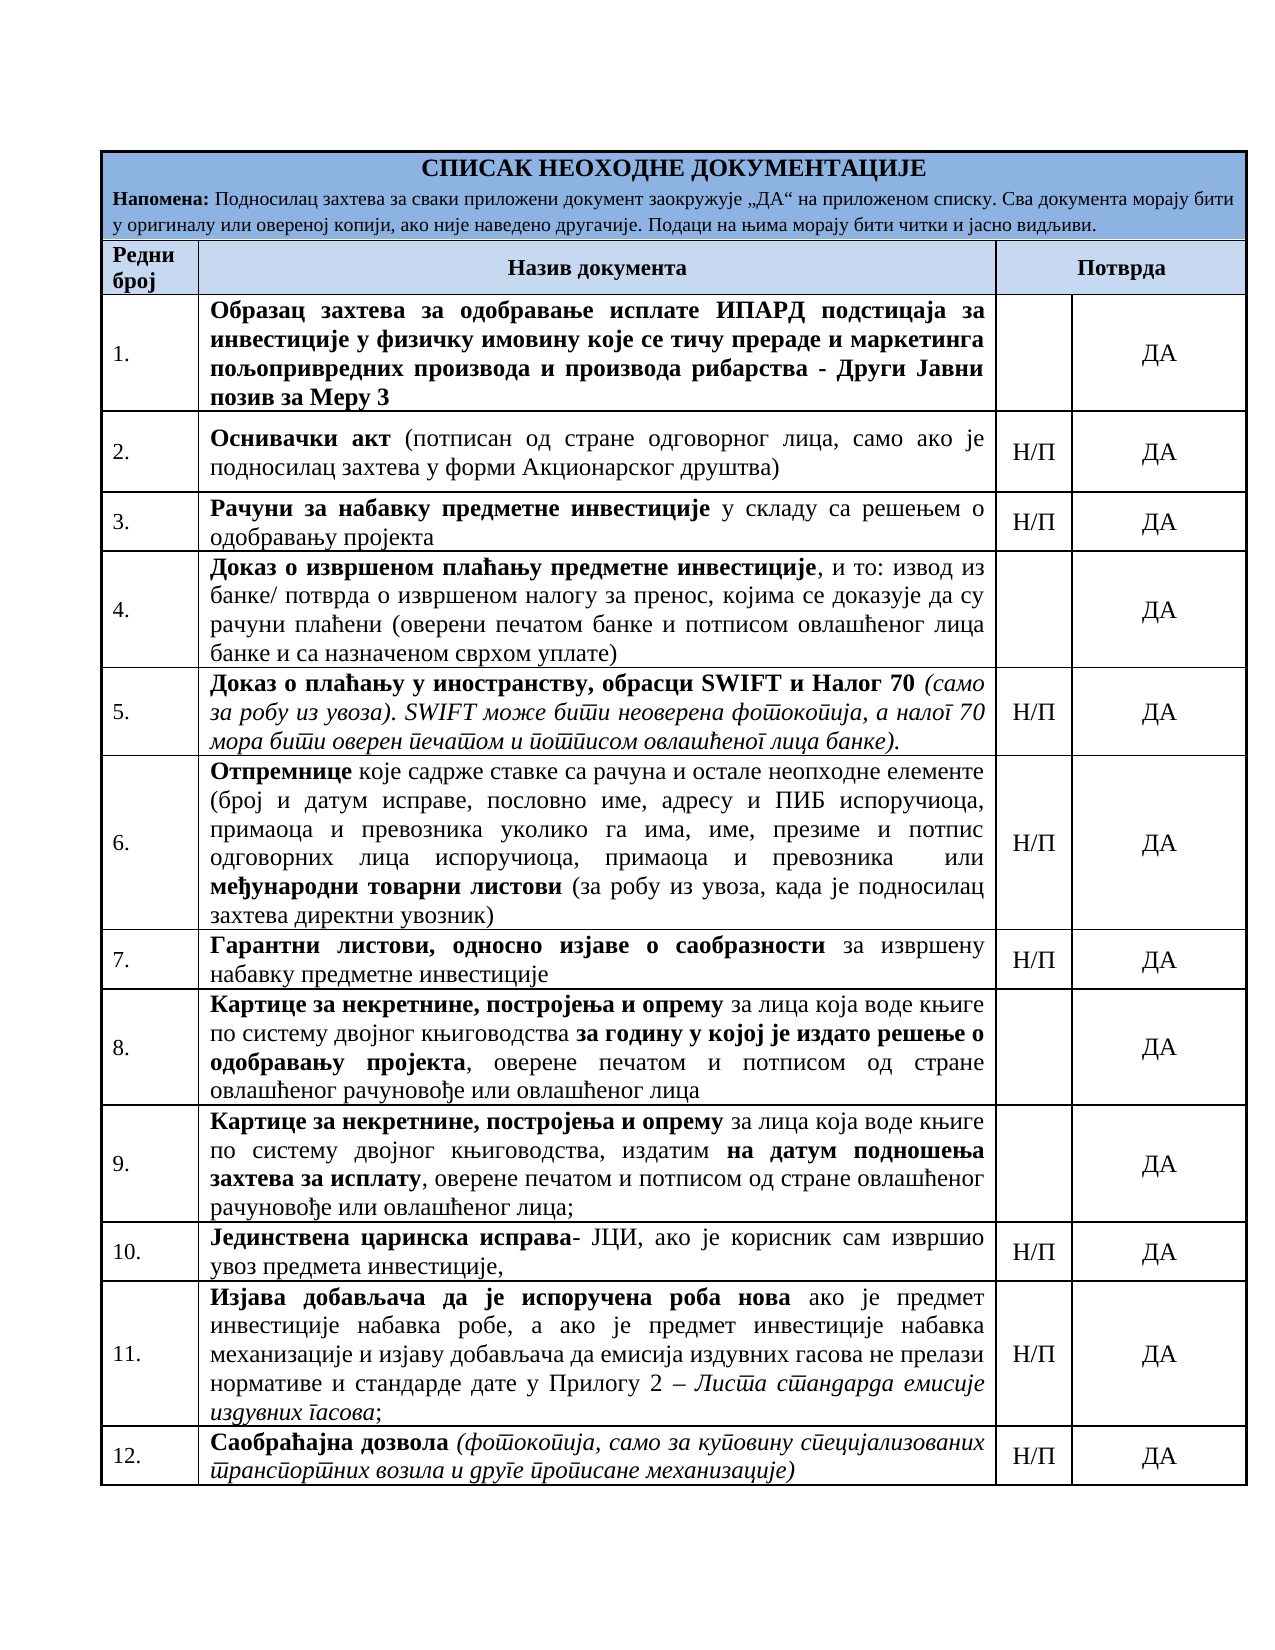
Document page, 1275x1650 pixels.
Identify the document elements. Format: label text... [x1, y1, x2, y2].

table_cell [103, 990, 198, 1104]
table_cell Н/П [997, 930, 1071, 988]
table_cell ДА [1073, 412, 1245, 491]
table_cell Отпремнице које садрже ставке са рачуна и остале неопходне елементе (број и датум исправе, пословно име, адресу и ПИБ испоручиоца, примаоца и превозника уколико га има, име, презиме и потпис одговорних лица испоручиоца, примаоца и превозника или међународни товарни листови (за робу из увоза, када је подносилац захтева директни увозник) [199, 756, 995, 929]
table_cell [103, 1223, 198, 1280]
table_cell ДА [1073, 1282, 1245, 1425]
table_cell ДА [1073, 990, 1245, 1104]
table_cell [103, 756, 198, 929]
table_cell [997, 1106, 1071, 1221]
table_cell Изјава добављача да је испоручена роба нова ако је предмет инвестиције набавка робе, а ако је предмет инвестиције набавка механизације и изјаву добављача да емисија издувних гасова не прелази нормативе и стандарде дате у Прилогу 2 – Листа стандарда емисије издувних гасова; [199, 1282, 995, 1425]
table_cell [103, 1282, 198, 1425]
table_cell ДА [1073, 1223, 1245, 1280]
table_cell Доказ о извршеном плаћању предметне инвестиције, и то: извод из банке/ потврда о извршеном налогу за пренос, којима се доказује да су рачуни плаћени (оверени печатом банке и потписом овлашћеног лица банке и са назначеном сврхом уплате) [199, 552, 995, 667]
table_cell ДА [1073, 295, 1245, 410]
table_cell ДА [1073, 1427, 1245, 1484]
table_cell ДА [1073, 930, 1245, 988]
table_cell Потврда [997, 241, 1245, 294]
table_cell [103, 552, 198, 667]
table_cell Рачуни за набавку предметне инвестиције у складу са решењем о одобравању пројекта [199, 493, 995, 550]
table_cell Н/П [997, 668, 1071, 755]
table_cell Гарантни листови, односно изјаве о саобразности за извршену набавку предметне инвестиције [199, 930, 995, 988]
table_cell ДА [1073, 493, 1245, 550]
table_cell Редни број [103, 241, 198, 294]
table_cell Н/П [997, 1282, 1071, 1425]
table_cell [103, 930, 198, 988]
table_cell Н/П [997, 493, 1071, 550]
table_cell [103, 668, 198, 755]
table_cell [997, 295, 1071, 410]
table_cell Јединствена царинска исправа- ЈЦИ, ако је корисник сам извршио увоз предмета инвестиције, [199, 1223, 995, 1280]
table_cell Доказ о плаћању у иностранству, обрасци SWIFT и Налог 70 (само за робу из увоза). SWIFT може бити неоверена фотокопија, а налог 70 мора бити оверен печатом и потписом овлашћеног лица банке). [199, 668, 995, 755]
table_cell Н/П [997, 1427, 1071, 1484]
table_cell [103, 493, 198, 550]
table_cell Н/П [997, 412, 1071, 491]
table_cell ДА [1073, 1106, 1245, 1221]
table_cell [103, 1106, 198, 1221]
table_cell [103, 1427, 198, 1484]
table_cell Картице за некретнине, постројења и опрему за лица која воде књиге по систему двојног књиговодства за годину у којој је издато решење о одобравању пројекта, оверене печатом и потписом од стране овлашћеног рачуновође или овлашћеног лица [199, 990, 995, 1104]
table_cell [103, 412, 198, 491]
table_cell Н/П [997, 1223, 1071, 1280]
table_cell Картице за некретнине, постројења и опрему за лица која воде књиге по систему двојног књиговодства, издатим на датум подношења захтева за исплату, оверене печатом и потписом од стране овлашћеног рачуновође или овлашћеног лица; [199, 1106, 995, 1221]
table_cell Оснивачки акт (потписан од стране одговорног лица, само ако је подносилац захтева у форми Акционарског друштва) [199, 412, 995, 491]
table_header СПИСАК НЕОХОДНЕ ДОКУМЕНТАЦИЈЕ Напомена: Подносилац захтева за сваки приложени документ заокружује „ДА“ на приложеном списку. Сва документа морају бити у оригиналу или овереној копији, ако није наведено другачије. Подаци на њима морају бити читки и јасно видљиви. [103, 153, 1245, 239]
table_cell ДА [1073, 552, 1245, 667]
table_cell ДА [1073, 668, 1245, 755]
table_cell Н/П [997, 756, 1071, 929]
table_cell [997, 990, 1071, 1104]
table_cell [997, 552, 1071, 667]
table_cell Саобраћајна дозвола (фотокопија, само за куповину специјализованих транспортних возила и друге прописане механизације) [199, 1427, 995, 1484]
table_cell [103, 295, 198, 410]
table_cell ДА [1073, 756, 1245, 929]
table_cell Назив документа [199, 241, 995, 294]
table_cell Образац захтева за одобравање исплате ИПАРД подстицаја за инвестиције у физичку имовину које се тичу прераде и маркетинга пољопривредних производа и производа рибарства - Други Јавни позив за Меру 3 [199, 295, 995, 410]
